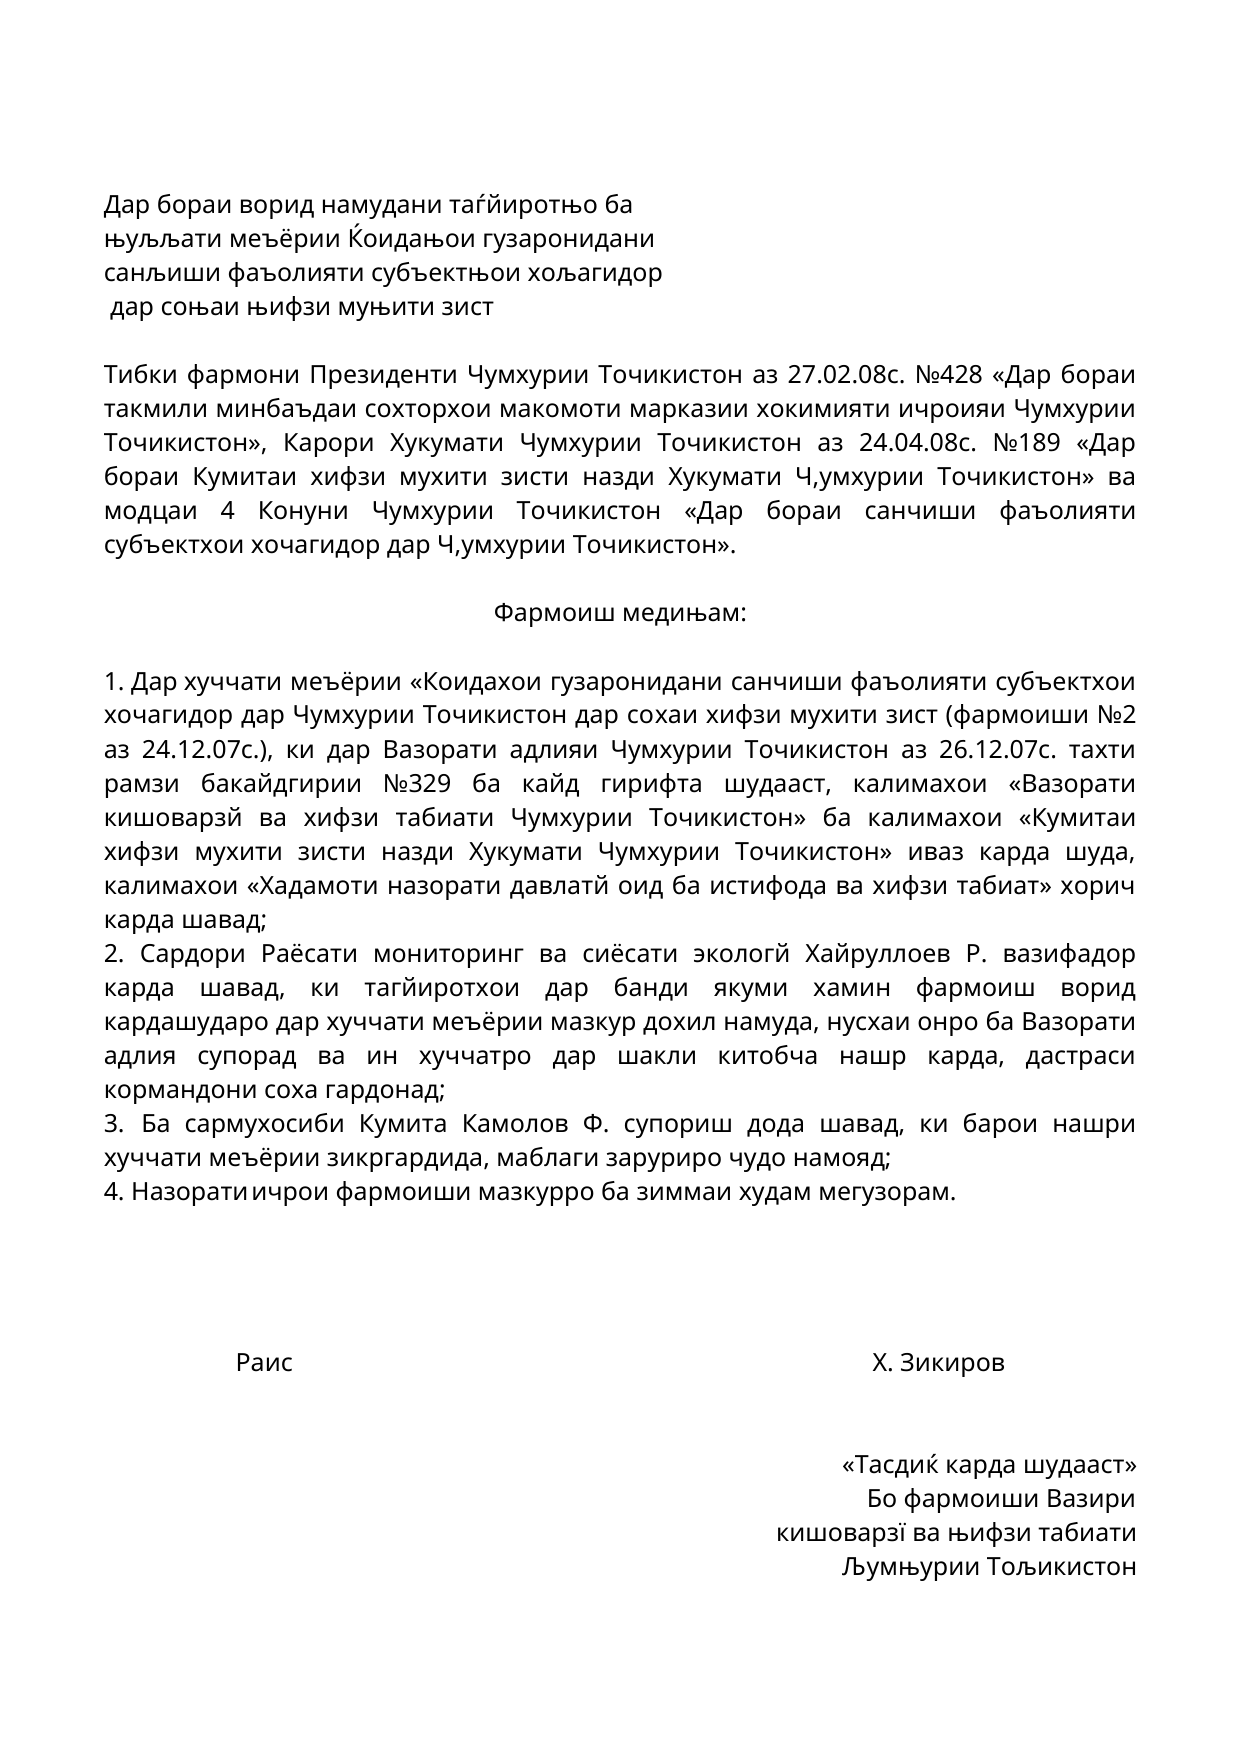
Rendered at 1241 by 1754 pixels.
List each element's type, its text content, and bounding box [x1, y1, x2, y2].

text Тибки фармони Президенти Чумхурии Точикистон аз 27.02.08с. №428 «Дар бораи такмили минбаъдаи сохторхои макомоти марказии хокимияти ичроияи Чумхурии Точикистон», Карори Хукумати Чумхурии Точикистон аз 24.04.08с. №189 «Дар бораи Кумитаи хифзи мухити зисти назди Хукумати Ч,умхурии Точикистон» ва модцаи 4 Конуни Чумхурии Точикистон «Дар бораи санчиши фаъолияти субъектхои хочагидор дар Ч,умхурии Точикистон». [103, 357, 1137, 561]
text «Тасдиќ карда шудааст» [103, 1447, 1137, 1481]
text 2. Сардори Раёсати мониторинг ва сиёсати экологй Хайруллоев Р. вазифадор карда шавад, ки тагйиротхои дар банди якуми хамин фармоиш ворид кардашударо дар хуччати меъёрии мазкур дохил намуда, нусхаи онро ба Вазорати адлия супорад ва ин хуччатро дар шакли китобча нашр карда, дастраси кормандони соха гардонад; [103, 936, 1137, 1106]
text Раис X. Зикиров [103, 1344, 1137, 1378]
text кишоварзї ва њифзи табиати [103, 1515, 1137, 1549]
text Фармоиш медињам: [103, 595, 1137, 629]
text Љумњурии Тољикистон [103, 1549, 1137, 1583]
text 4. Назорати ичрои фармоиши мазкурро ба зиммаи худам мегузорам. [103, 1174, 1137, 1208]
list Ба сармухосиби Кумита Камолов Ф. супориш дода шавад, ки барои нашри хуччати меъёрии зикргардида, маблаги заруриро чудо намояд; [103, 1106, 1137, 1174]
text Бо фармоиши Вазири [103, 1481, 1137, 1515]
text Дар бораи ворид намудани таѓйиротњо ба [103, 186, 1137, 220]
text санљиши фаъолияти субъектњои хољагидор [103, 254, 1137, 288]
text 1. Дар хуччати меъёрии «Коидахои гузаронидани санчиши фаъолияти субъектхои хочагидор дар Чумхурии Точикистон дар сохаи хифзи мухити зист (фармоиши №2 аз 24.12.07с.), ки дар Вазорати адлияи Чумхурии Точикистон аз 26.12.07с. тахти рамзи бакайдгирии №329 ба кайд гирифта шудааст, калимахои «Вазорати кишоварзй ва хифзи табиати Чумхурии Точикистон» ба калимахои «Кумитаи хифзи мухити зисти назди Хукумати Чумхурии Точикистон» иваз карда шуда, калимахои «Хадамоти назорати давлатй оид ба истифода ва хифзи табиат» хорич карда шавад; [103, 663, 1137, 936]
text дар соњаи њифзи муњити зист [103, 288, 1137, 322]
text њуљљати меъёрии Ќоидањои гузаронидани [103, 220, 1137, 254]
